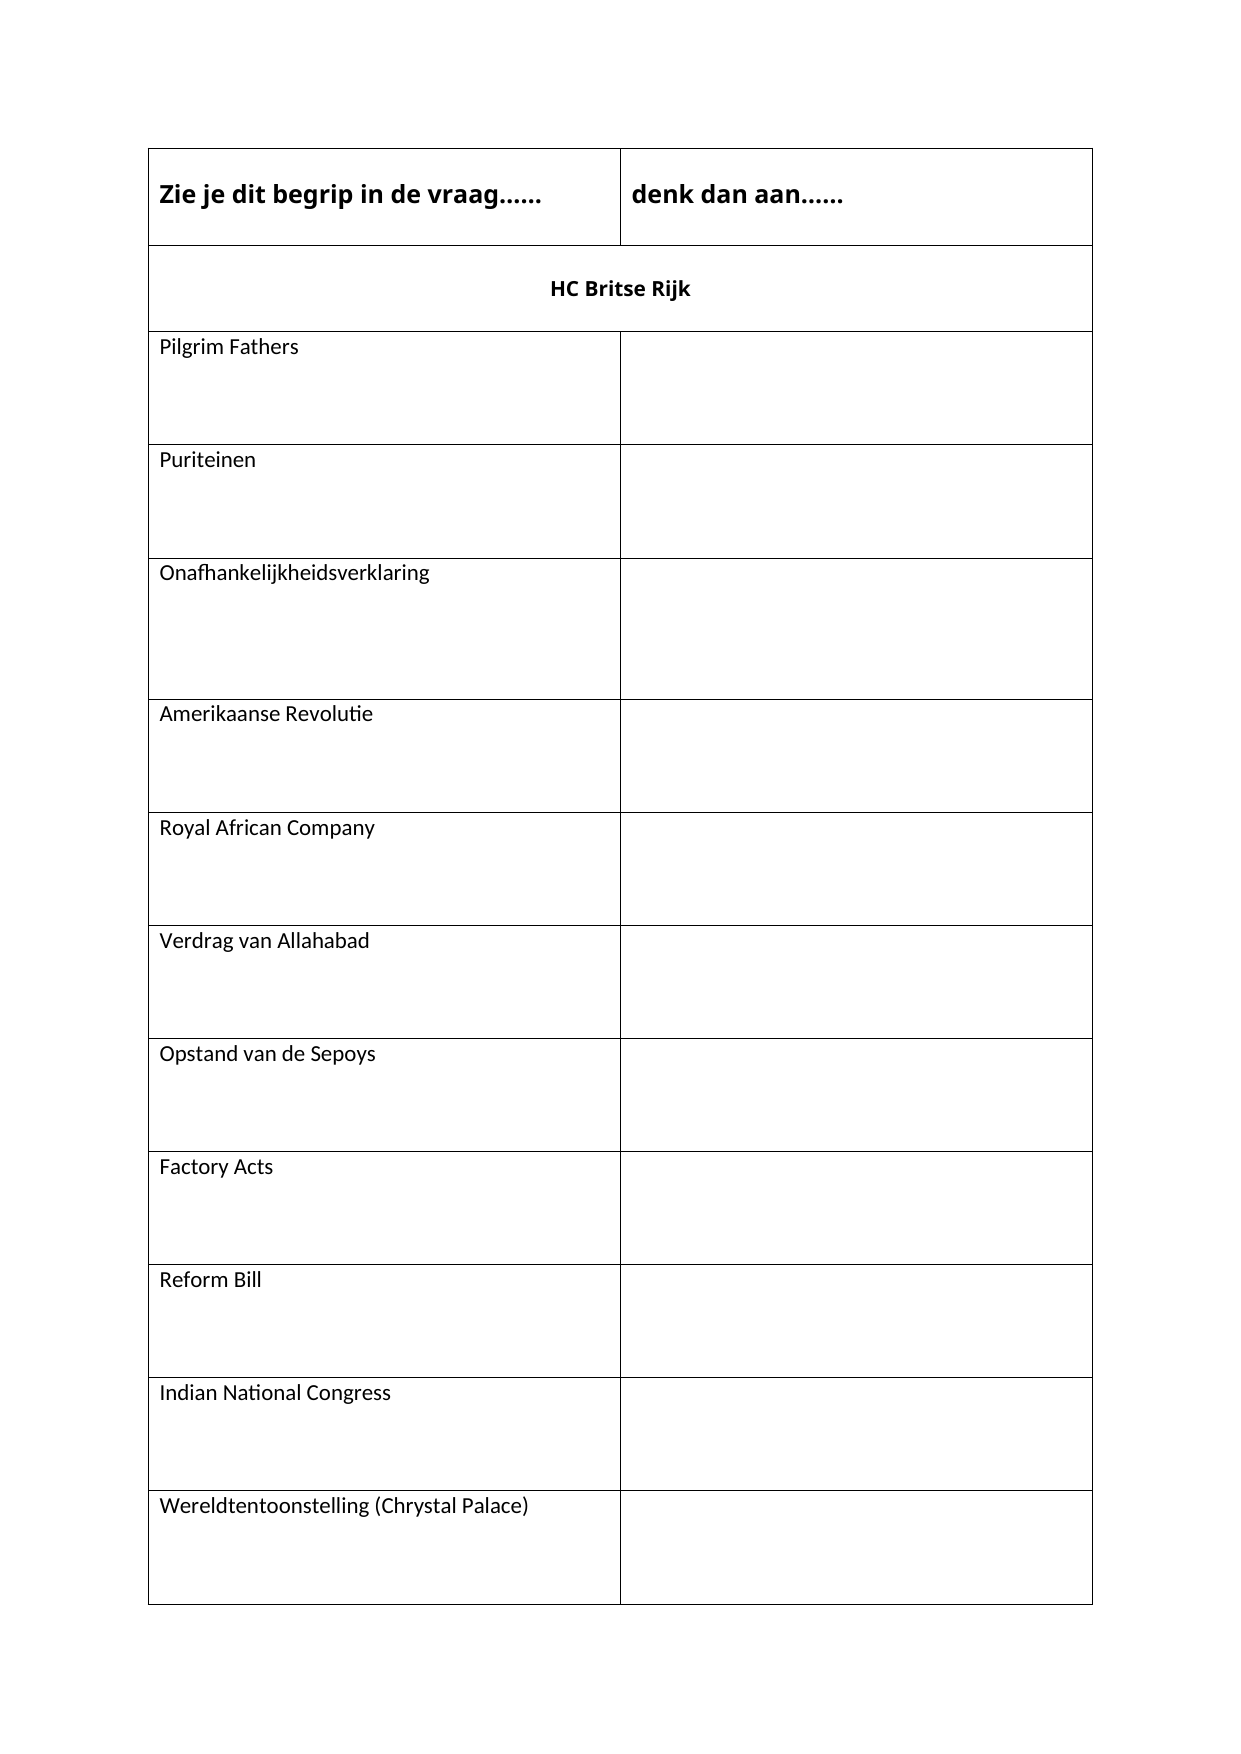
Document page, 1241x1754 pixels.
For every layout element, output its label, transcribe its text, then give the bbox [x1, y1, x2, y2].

table_cell Opstand van de Sepoys [149, 1039, 620, 1151]
table_cell [621, 1265, 1092, 1377]
table_cell [621, 926, 1092, 1038]
table_header Zie je dit begrip in de vraag…… [149, 149, 620, 245]
table_cell Verdrag van Allahabad [149, 926, 620, 1038]
table_cell Amerikaanse Revolutie [149, 700, 620, 812]
table_cell Wereldtentoonstelling (Chrystal Palace) [149, 1491, 620, 1603]
table_cell Factory Acts [149, 1152, 620, 1264]
table_cell Onafhankelijkheidsverklaring [149, 559, 620, 698]
table_cell Reform Bill [149, 1265, 620, 1377]
table_cell Royal African Company [149, 813, 620, 925]
table_cell [621, 1039, 1092, 1151]
table_header denk dan aan…… [621, 149, 1092, 245]
table_cell [621, 1378, 1092, 1490]
table_cell [621, 813, 1092, 925]
table_cell [621, 332, 1092, 444]
table_cell [621, 1491, 1092, 1603]
table_cell [621, 700, 1092, 812]
table_cell Pilgrim Fathers [149, 332, 620, 444]
table_cell [621, 445, 1092, 557]
table_cell Puriteinen [149, 445, 620, 557]
table_cell [621, 559, 1092, 698]
table_cell Indian National Congress [149, 1378, 620, 1490]
table_cell HC Britse Rijk [149, 246, 1092, 331]
table_cell [621, 1152, 1092, 1264]
